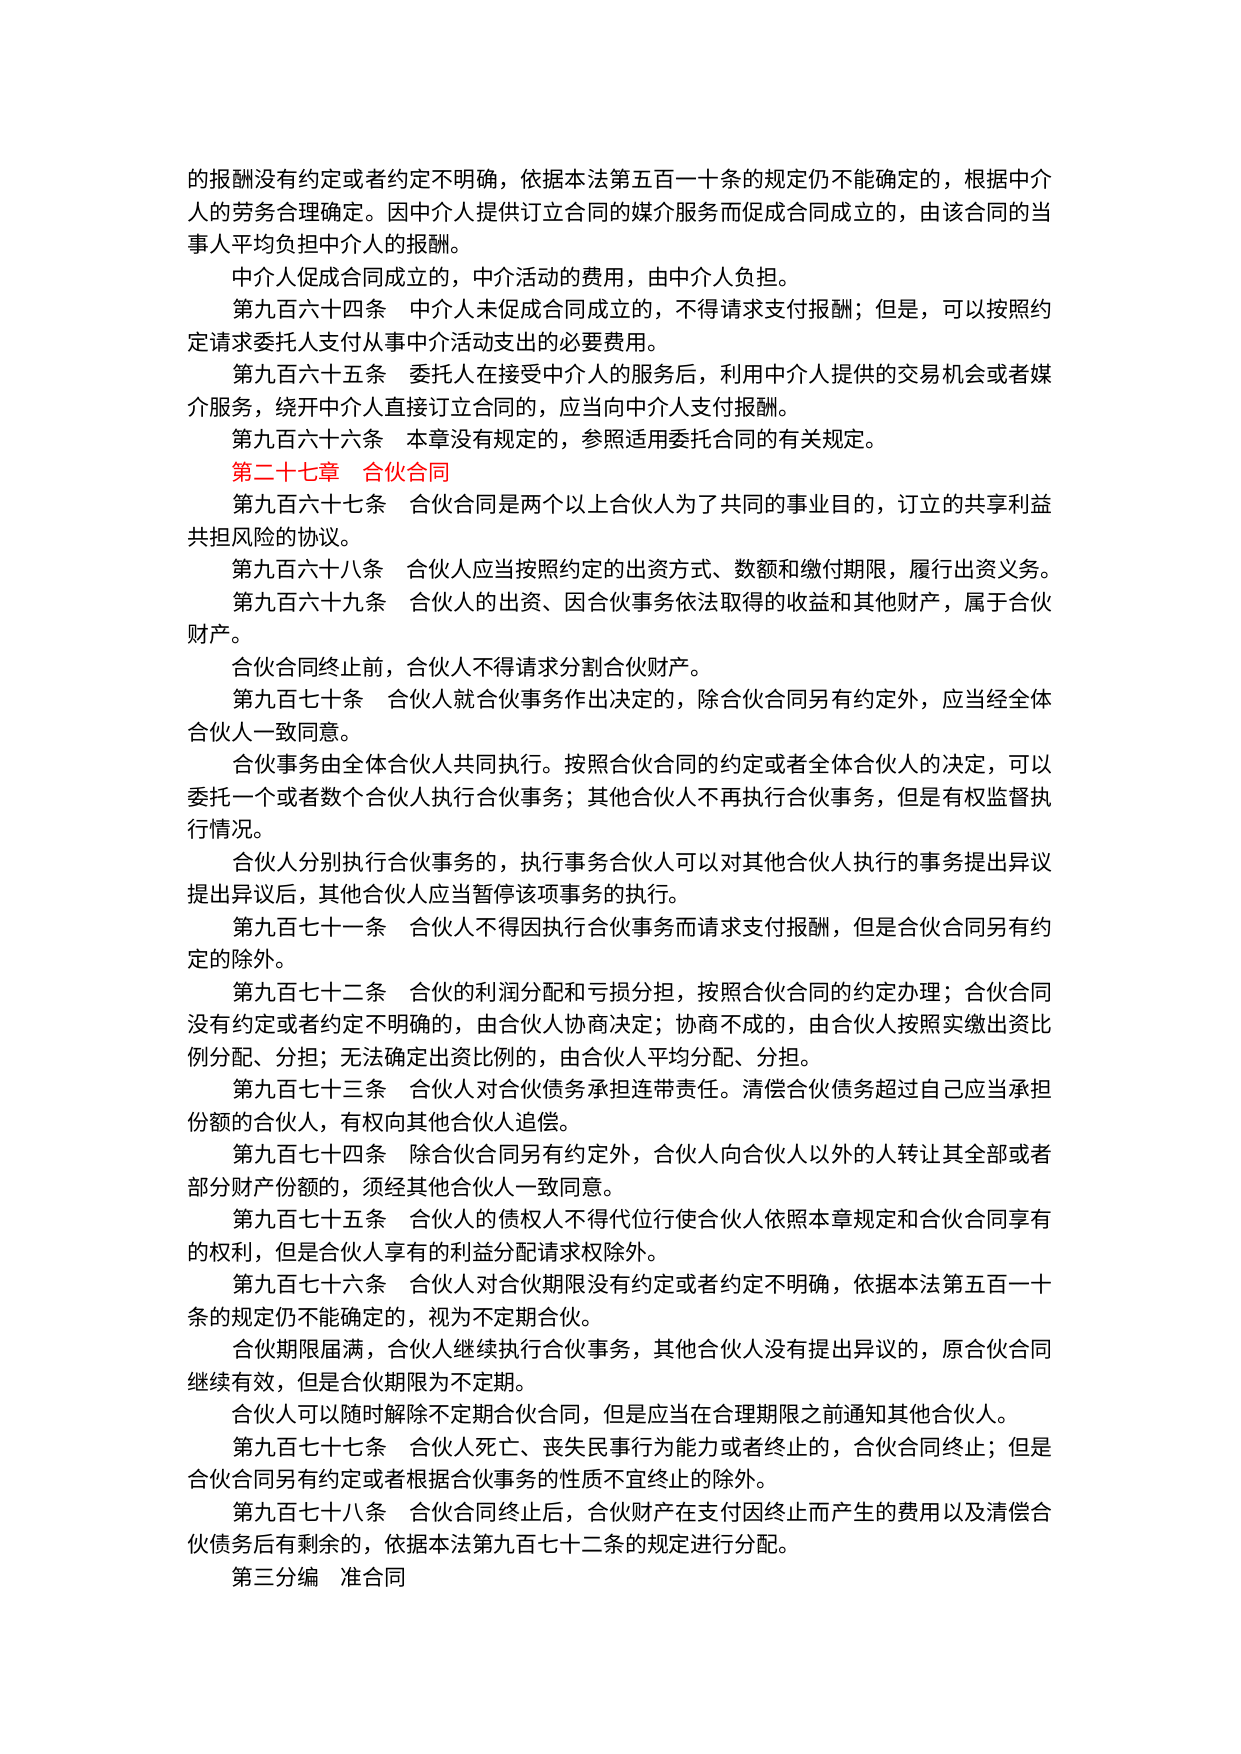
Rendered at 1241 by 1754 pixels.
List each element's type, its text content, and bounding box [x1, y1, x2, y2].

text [187, 162, 1053, 259]
text 第九百六十八条 合伙人应当按照约定的出资方式、数额和缴付期限，履行出资义务。 [187, 552, 1053, 584]
text 合伙期限届满，合伙人继续执行合伙事务，其他合伙人没有提出异议的，原合伙合同继续有效，但是合伙期限为不定期。 [187, 1332, 1053, 1397]
text 第九百七十四条 除合伙合同另有约定外，合伙人向合伙人以外的人转让其全部或者部分财产份额的，须经其他合伙人一致同意。 [187, 1137, 1053, 1202]
text 合伙人可以随时解除不定期合伙合同，但是应当在合理期限之前通知其他合伙人。 [187, 1397, 1053, 1429]
text 第九百七十一条 合伙人不得因执行合伙事务而请求支付报酬，但是合伙合同另有约定的除外。 [187, 909, 1053, 974]
text 第九百七十七条 合伙人死亡、丧失民事行为能力或者终止的，合伙合同终止；但是，合伙合同另有约定或者根据合伙事务的性质不宜终止的除外。 [187, 1429, 1053, 1494]
text 第三分编 准合同 [187, 1559, 1053, 1592]
text 第九百七十三条 合伙人对合伙债务承担连带责任。清偿合伙债务超过自己应当承担份额的合伙人，有权向其他合伙人追偿。 [187, 1072, 1053, 1137]
text 第九百七十五条 合伙人的债权人不得代位行使合伙人依照本章规定和合伙合同享有的权利，但是合伙人享有的利益分配请求权除外。 [187, 1202, 1053, 1267]
text 合伙事务由全体合伙人共同执行。按照合伙合同的约定或者全体合伙人的决定，可以委托一个或者数个合伙人执行合伙事务；其他合伙人不再执行合伙事务，但是有权监督执行情况。 [187, 747, 1053, 844]
text 第九百六十六条 本章没有规定的，参照适用委托合同的有关规定。 [187, 422, 1053, 454]
text 合伙合同终止前，合伙人不得请求分割合伙财产。 [187, 649, 1053, 682]
text 中介人促成合同成立的，中介活动的费用，由中介人负担。 [187, 259, 1053, 292]
text 第九百六十五条 委托人在接受中介人的服务后，利用中介人提供的交易机会或者媒介服务，绕开中介人直接订立合同的，应当向中介人支付报酬。 [187, 357, 1053, 422]
text 第九百七十二条 合伙的利润分配和亏损分担，按照合伙合同的约定办理；合伙合同没有约定或者约定不明确的，由合伙人协商决定；协商不成的，由合伙人按照实缴出资比例分配、分担；无法确定出资比例的，由合伙人平均分配、分担。 [187, 974, 1053, 1072]
text 第九百六十七条 合伙合同是两个以上合伙人为了共同的事业目的，订立的共享利益、共担风险的协议。 [187, 487, 1053, 552]
text 第九百七十八条 合伙合同终止后，合伙财产在支付因终止而产生的费用以及清偿合伙债务后有剩余的，依据本法第九百七十二条的规定进行分配。 [187, 1494, 1053, 1559]
text 第九百六十四条 中介人未促成合同成立的，不得请求支付报酬；但是，可以按照约定请求委托人支付从事中介活动支出的必要费用。 [187, 292, 1053, 357]
text 第九百七十六条 合伙人对合伙期限没有约定或者约定不明确，依据本法第五百一十条的规定仍不能确定的，视为不定期合伙。 [187, 1267, 1053, 1332]
text 第九百六十九条 合伙人的出资、因合伙事务依法取得的收益和其他财产，属于合伙财产。 [187, 584, 1053, 649]
text 合伙人分别执行合伙事务的，执行事务合伙人可以对其他合伙人执行的事务提出异议；提出异议后，其他合伙人应当暂停该项事务的执行。 [187, 844, 1053, 909]
text 第九百七十条 合伙人就合伙事务作出决定的，除合伙合同另有约定外，应当经全体合伙人一致同意。 [187, 682, 1053, 747]
text 第二十七章 合伙合同 [187, 454, 1053, 487]
